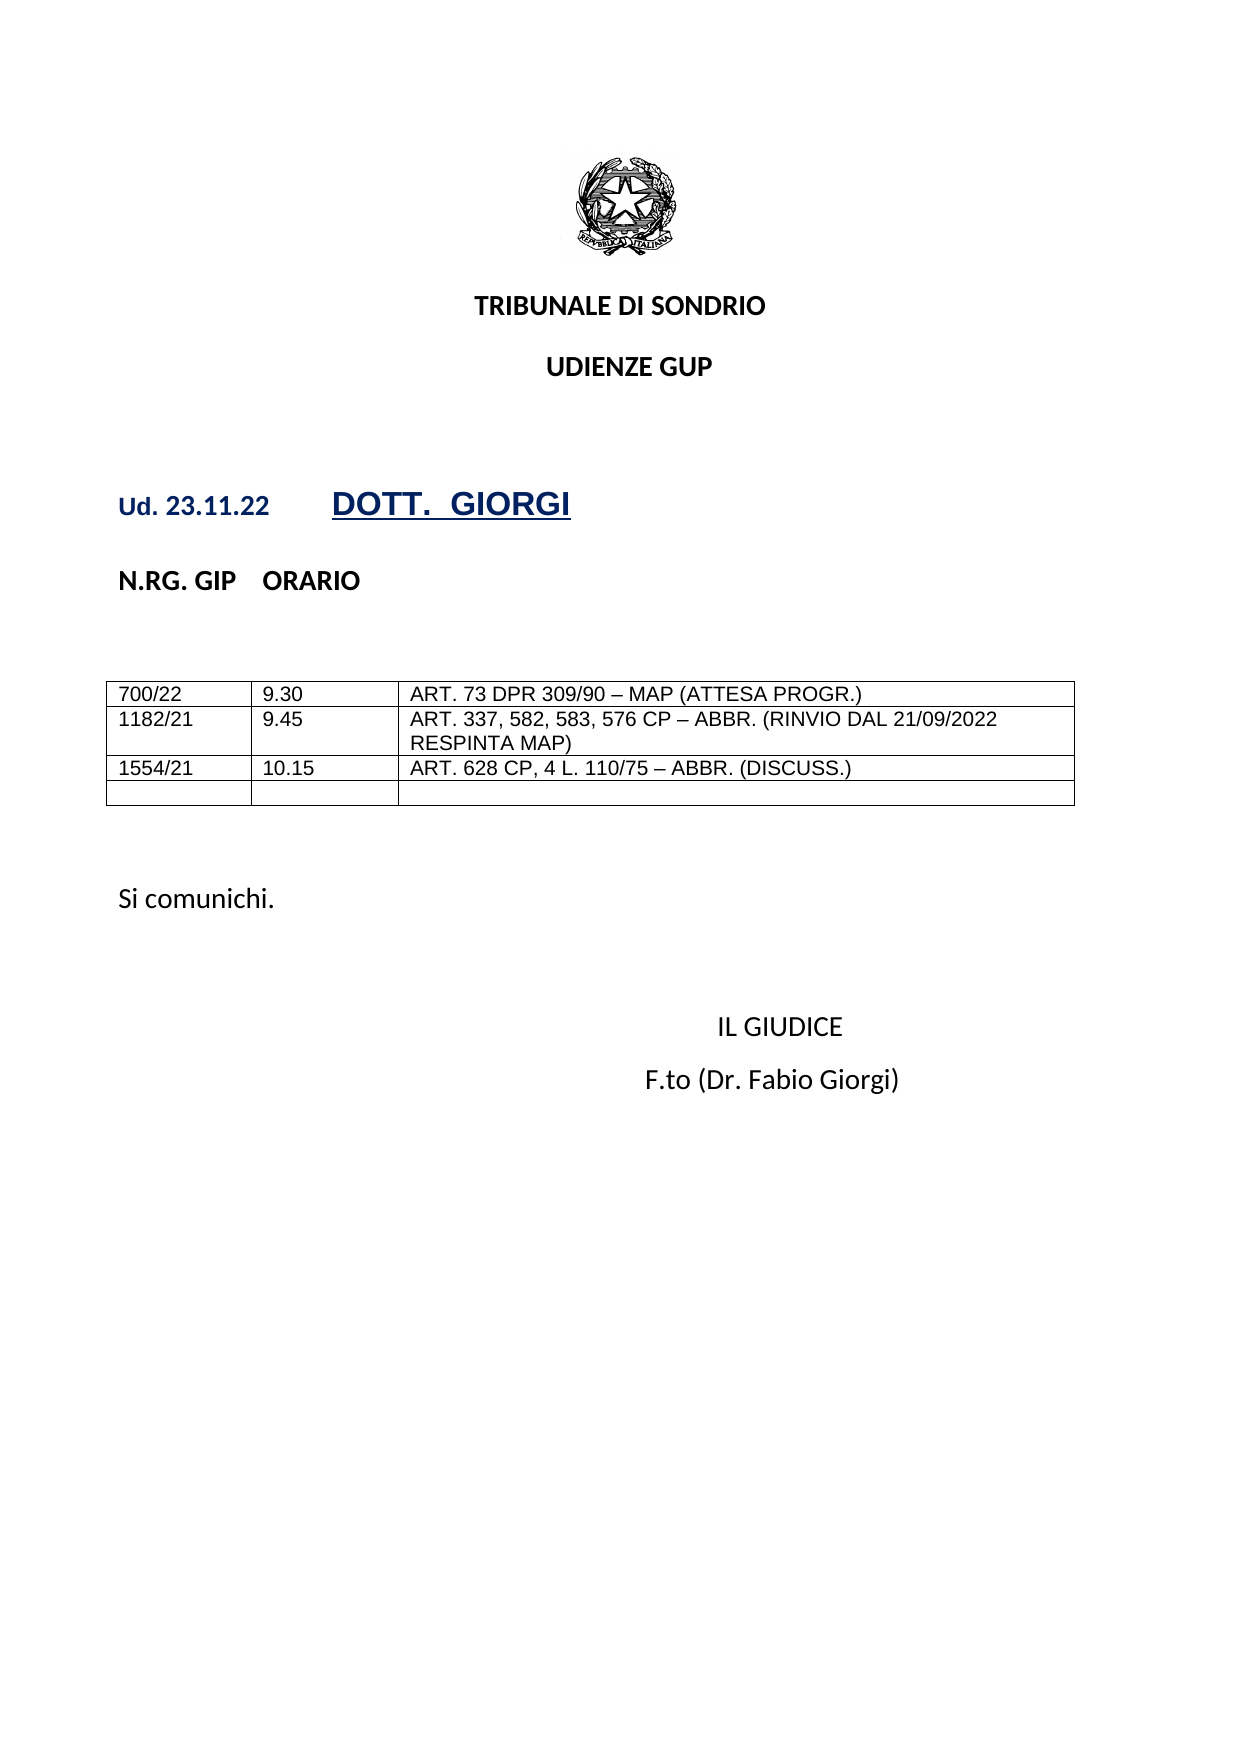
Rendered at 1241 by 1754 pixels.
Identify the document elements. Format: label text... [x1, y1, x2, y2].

table_header ART. 73 DPR 309/90 – MAP (ATTESA PROGR.) [399, 682, 1074, 706]
text N.RG. GIP ORARIO [118, 562, 1122, 597]
text Si comunichi. [118, 880, 1122, 916]
table_cell 1554/21 [107, 756, 251, 780]
table_cell 9.45 [252, 707, 398, 755]
text Ud. 23.11.22 DOTT. GIORGI [118, 484, 1122, 523]
picture [560, 147, 681, 262]
table_header 9.30 [252, 682, 398, 706]
list F.to (Dr. Fabio Giorgi) [237, 1061, 1122, 1097]
table_cell [107, 781, 251, 805]
table_cell [252, 781, 398, 805]
table_cell 1182/21 [107, 707, 251, 755]
table_cell 10.15 [252, 756, 398, 780]
table_cell ART. 628 CP, 4 L. 110/75 – ABBR. (DISCUSS.) [399, 756, 1074, 780]
table_header 700/22 [107, 682, 251, 706]
table_cell [399, 781, 1074, 805]
table_cell ART. 337, 582, 583, 576 CP – ABBR. (RINVIO DAL 21/09/2022 RESPINTA MAP) [399, 707, 1074, 755]
text TRIBUNALE DI SONDRIO [118, 287, 1122, 322]
list IL GIUDICE [237, 1008, 1122, 1043]
text UDIENZE GUP [118, 348, 1122, 384]
